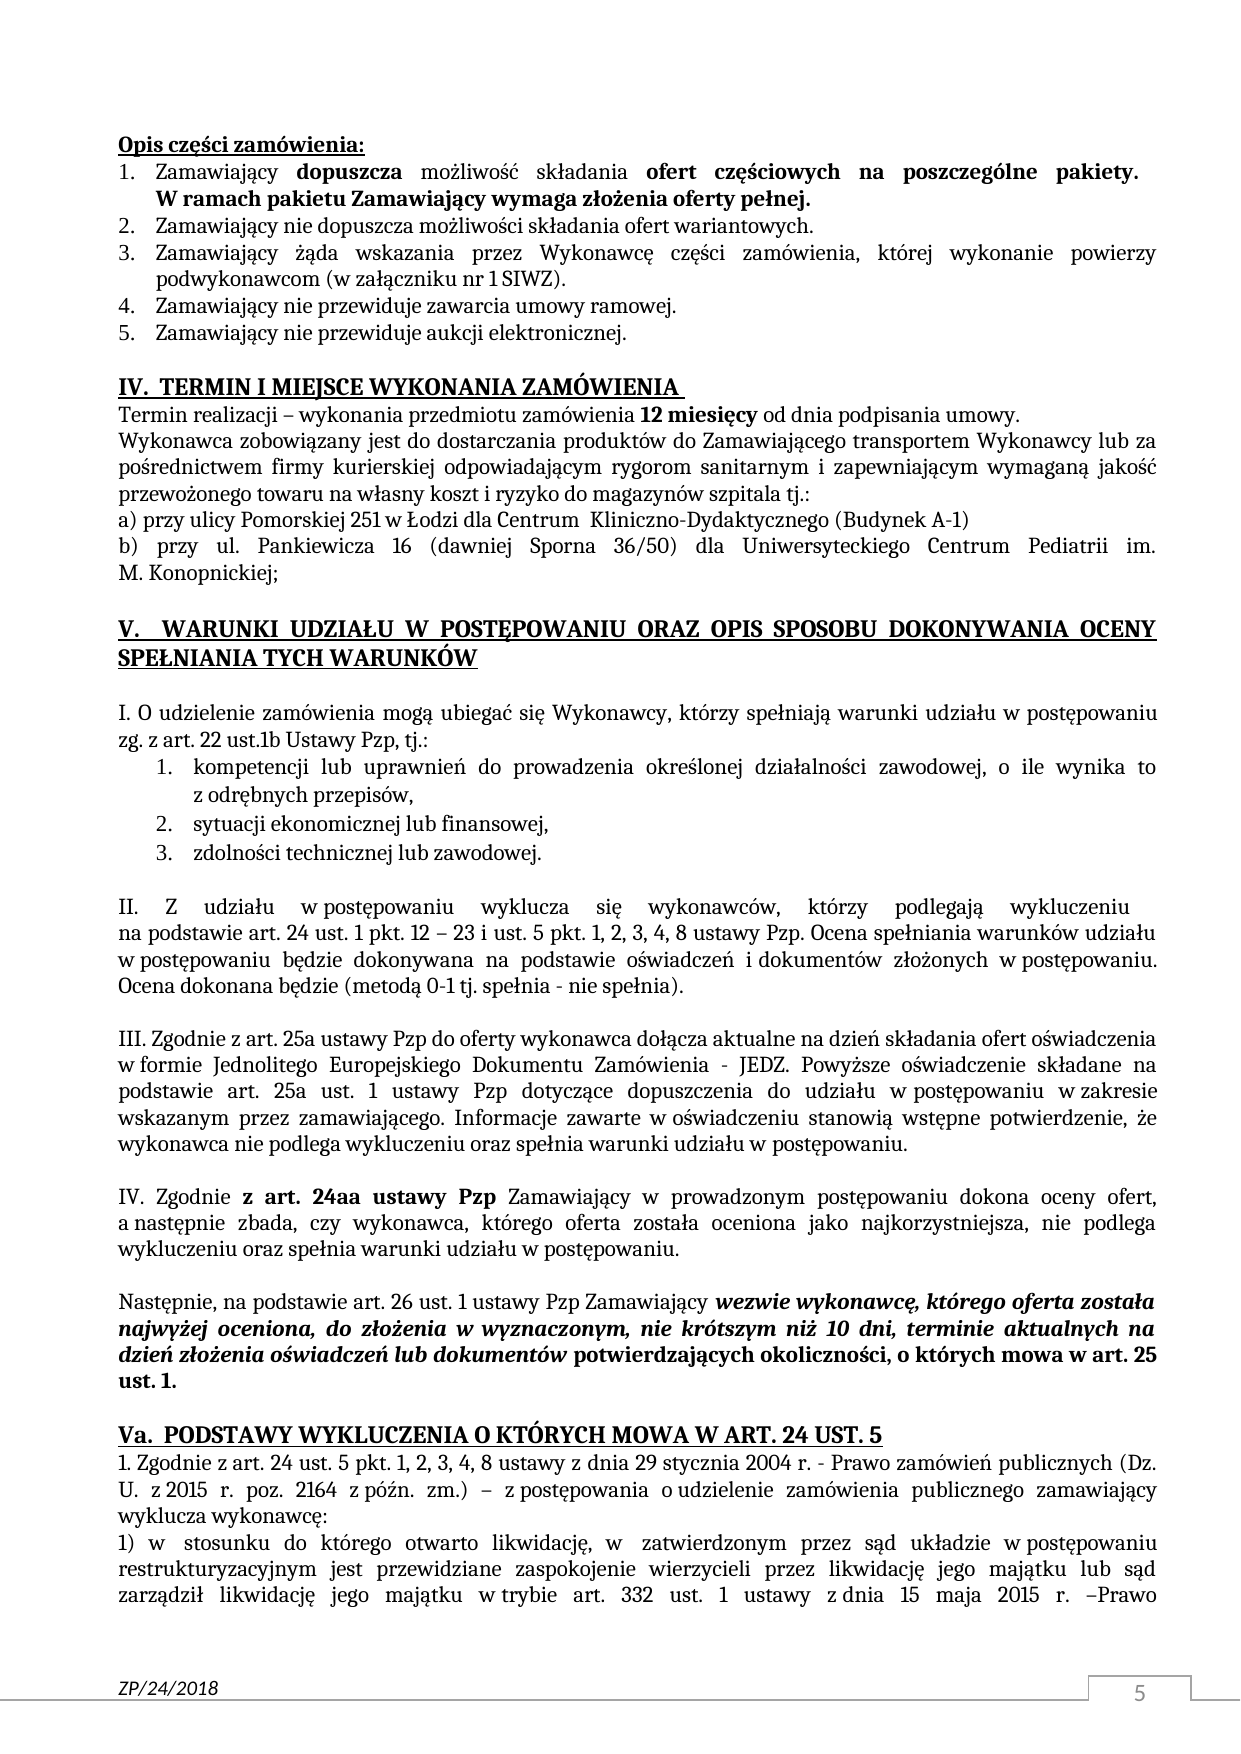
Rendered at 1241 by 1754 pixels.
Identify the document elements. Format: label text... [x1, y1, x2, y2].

text III. Zgodnie z art. 25a ustawy Pzp do oferty wykonawca dołącza aktualne na dzień składania ofert oświadczenia w formie Jednolitego Europejskiego Dokumentu Zamówienia - JEDZ. Powyższe oświadczenie składane na podstawie art. 25a ust. 1 ustawy Pzp dotyczące dopuszczenia do udziału w postępowaniu w zakresie wskazanym przez zamawiającego. Informacje zawarte w oświadczeniu stanowią wstępne potwierdzenie, że wykonawca nie podlega wykluczeniu oraz spełnia warunki udziału w postępowaniu. [118, 1025, 1157, 1157]
text II. Z udziału w postępowaniu wyklucza się wykonawców, którzy podlegają wykluczeniu na podstawie art. 24 ust. 1 pkt. 12 – 23 i ust. 5 pkt. 1, 2, 3, 4, 8 ustawy Pzp. Ocena spełniania warunków udziału w postępowaniu będzie dokonywana na podstawie oświadczeń i dokumentów złożonych w postępowaniu. Ocena dokonana będzie (metodą 0-1 tj. spełnia - nie spełnia). [118, 894, 1157, 999]
text Wykonawca zobowiązany jest do dostarczania produktów do Zamawiającego transportem Wykonawcy lub za pośrednictwem firmy kurierskiej odpowiadającym rygorom sanitarnym i zapewniającym wymaganą jakość przewożonego towaru na własny koszt i ryzyko do magazynów szpitala tj.: [118, 428, 1157, 507]
list Zamawiający żąda wskazania przez Wykonawcę części zamówienia, której wykonanie powierzy podwykonawcom (w załączniku nr 1 SIWZ). [118, 239, 1157, 292]
list Zamawiający nie przewiduje aukcji elektronicznej. [118, 319, 1157, 346]
list zdolności technicznej lub zawodowej. [156, 839, 1157, 867]
text IV. Zgodnie z art. 24aa ustawy Pzp Zamawiający w prowadzonym postępowaniu dokona oceny ofert, a następnie zbada, czy wykonawca, którego oferta została oceniona jako najkorzystniejsza, nie podlega wykluczeniu oraz spełnia warunki udziału w postępowaniu. [118, 1183, 1157, 1263]
text I. O udzielenie zamówienia mogą ubiegać się Wykonawcy, którzy spełniają warunki udziału w postępowaniu zg. z art. 22 ust.1b Ustawy Pzp, tj.: [118, 698, 1157, 753]
text V. WARUNKI UDZIAŁU W POSTĘPOWANIU ORAZ OPIS SPOSOBU DOKONYWANIA OCENY SPEŁNIANIA TYCH WARUNKÓW [118, 615, 1157, 639]
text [118, 1529, 1157, 1608]
text Va. PODSTAWY WYKLUCZENIA O KTÓRYCH MOWA W ART. 24 UST. 5 [118, 1421, 1157, 1450]
text Opis części zamówienia: [118, 132, 1157, 158]
text 1. Zgodnie z art. 24 ust. 5 pkt. 1, 2, 3, 4, 8 ustawy z dnia 29 stycznia 2004 r. - Prawo zamówień publicznych (Dz. U. z 2015 r. poz. 2164 z późn. zm.) – z postępowania o udzielenie zamówienia publicznego zamawiający wyklucza wykonawcę: [118, 1450, 1157, 1529]
text Następnie, na podstawie art. 26 ust. 1 ustawy Pzp Zamawiający wezwie wykonawcę, którego oferta została najwyżej oceniona, do złożenia w wyznaczonym, nie krótszym niż 10 dni, terminie aktualnych na dzień złożenia oświadczeń lub dokumentów potwierdzających okoliczności, o których mowa w art. 25 ust. 1. [118, 1289, 1157, 1394]
list Zamawiający dopuszcza możliwość składania ofert częściowych na poszczególne pakiety. W ramach pakietu Zamawiający wymaga złożenia oferty pełnej. [118, 158, 1157, 212]
list Zamawiający nie przewiduje zawarcia umowy ramowej. [118, 292, 1157, 319]
text V. WARUNKI UDZIAŁU W POSTĘPOWANIU ORAZ OPIS SPOSOBU DOKONYWANIA OCENY SPEŁNIANIA TYCH WARUNKÓW [118, 641, 1157, 672]
text Termin realizacji – wykonania przedmiotu zamówienia 12 miesięcy od dnia podpisania umowy. [118, 401, 1157, 428]
list Zamawiający nie dopuszcza możliwości składania ofert wariantowych. [118, 212, 1157, 239]
list kompetencji lub uprawnień do prowadzenia określonej działalności zawodowej, o ile wynika to z odrębnych przepisów, [156, 753, 1157, 808]
text b) przy ul. Pankiewicza 16 (dawniej Sporna 36/50) dla Uniwersyteckiego Centrum Pediatrii im. M. Konopnickiej; [118, 533, 1157, 586]
subtitle IV. TERMIN I MIEJSCE WYKONANIA ZAMÓWIENIA [118, 373, 1157, 401]
list sytuacji ekonomicznej lub finansowej, [156, 810, 1157, 837]
text a) przy ulicy Pomorskiej 251 w Łodzi dla Centrum Kliniczno-Dydaktycznego (Budynek A-1) [118, 507, 1157, 533]
